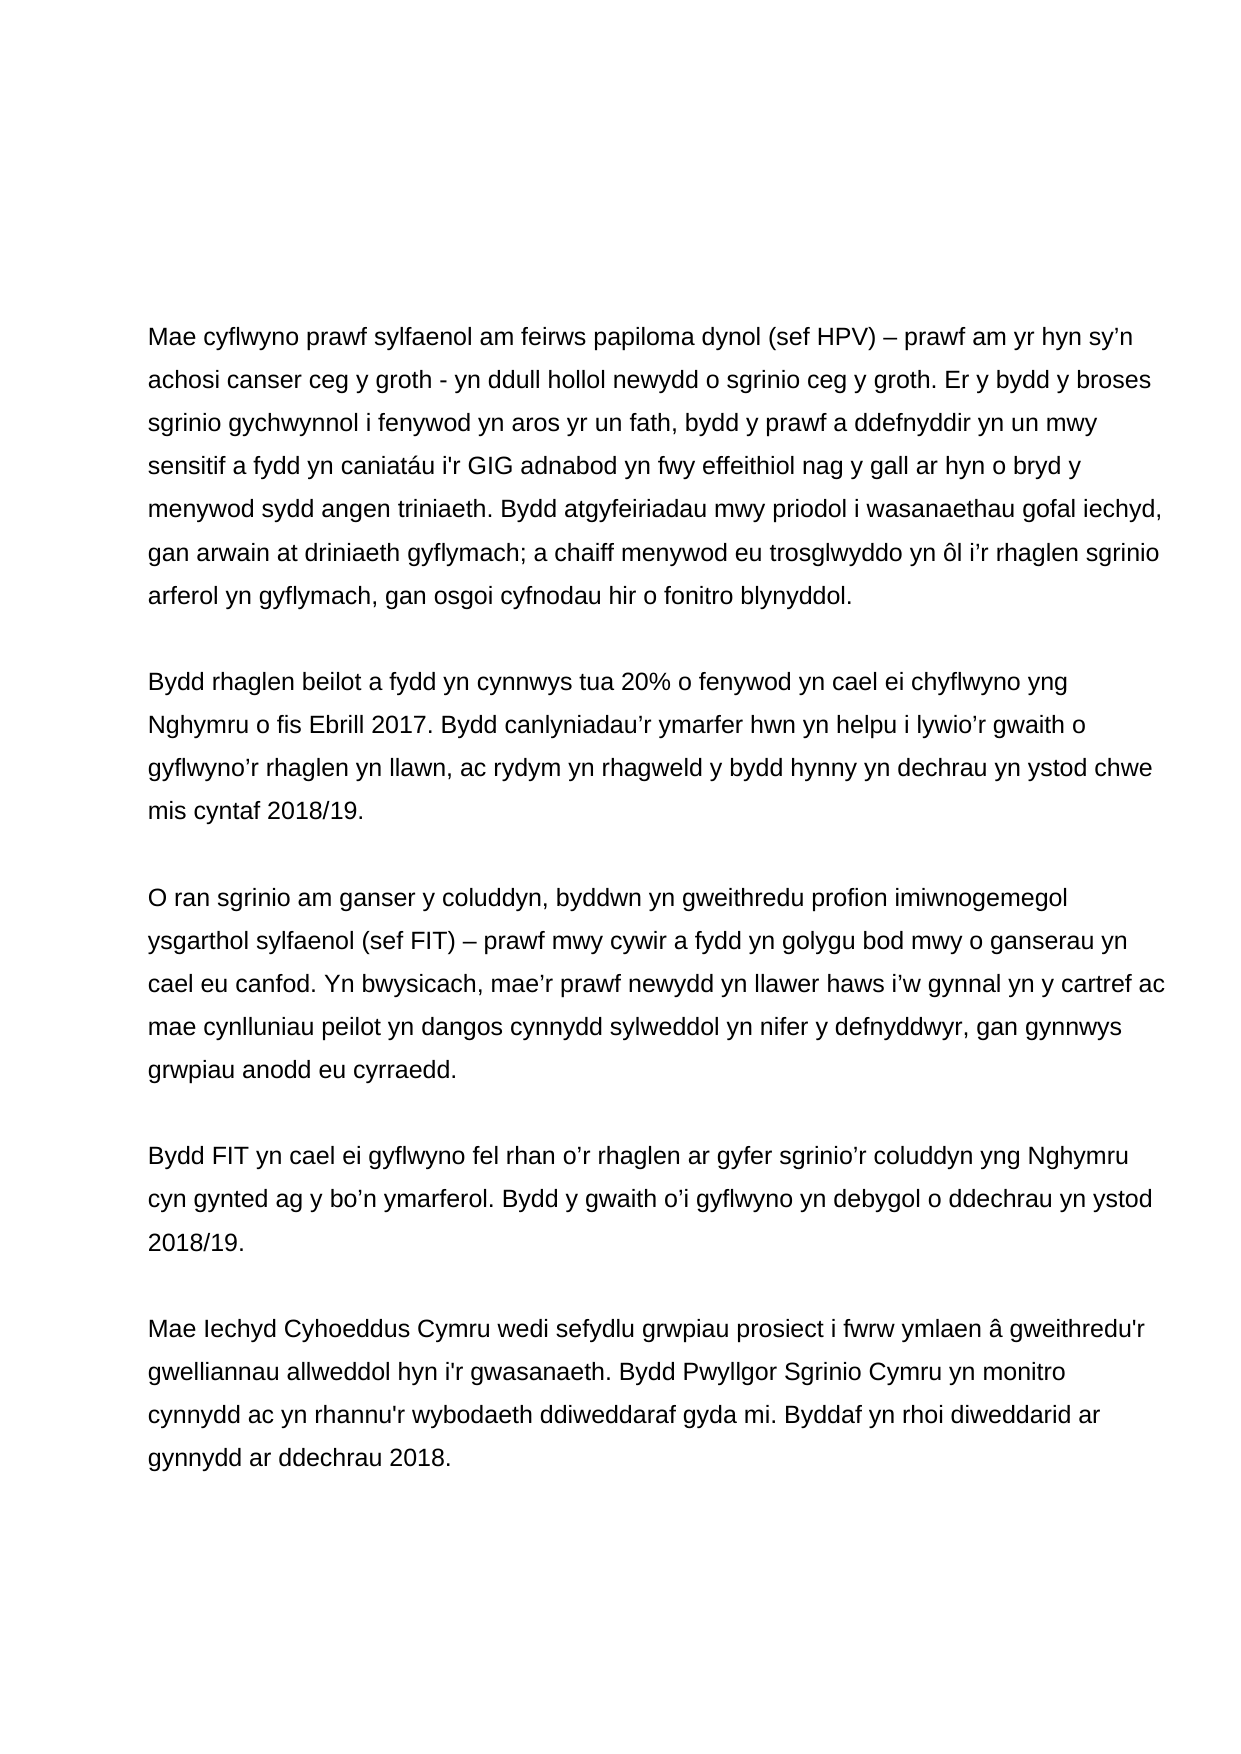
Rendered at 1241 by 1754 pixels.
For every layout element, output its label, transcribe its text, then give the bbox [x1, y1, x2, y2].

text O ran sgrinio am ganser y coluddyn, byddwn yn gweithredu profion imiwnogemegol ysgarthol sylfaenol (sef FIT) – prawf mwy cywir a fydd yn golygu bod mwy o ganserau yn cael eu canfod. Yn bwysicach, mae’r prawf newydd yn llawer haws i’w gynnal yn y cartref ac mae cynlluniau peilot yn dangos cynnydd sylweddol yn nifer y defnyddwyr, gan gynnwys grwpiau anodd eu cyrraedd. Bydd FIT yn cael ei gyflwyno fel rhan o’r rhaglen ar gyfer sgrinio’r coluddyn yng Nghymru cyn gynted ag y bo’n ymarferol. Bydd y gwaith o’i gyflwyno yn debygol o ddechrau yn ystod 2018/19. Mae Iechyd Cyhoeddus Cymru wedi sefydlu grwpiau prosiect i fwrw ymlaen â gweithredu'r gwelliannau allweddol hyn i'r gwasanaeth. Bydd Pwyllgor Sgrinio Cymru yn monitro cynnydd ac yn rhannu'r wybodaeth ddiweddaraf gyda mi. Byddaf yn rhoi diweddarid ar gynnydd ar ddechrau 2018. [148, 882, 1166, 1472]
text Mae cyflwyno prawf sylfaenol am feirws papiloma dynol (sef HPV) – prawf am yr hyn sy’n achosi canser ceg y groth - yn ddull hollol newydd o sgrinio ceg y groth. Er y bydd y broses sgrinio gychwynnol i fenywod yn aros yr un fath, bydd y prawf a ddefnyddir yn un mwy sensitif a fydd yn caniatáu i'r GIG adnabod yn fwy effeithiol nag y gall ar hyn o bryd y menywod sydd angen triniaeth. Bydd atgyfeiriadau mwy priodol i wasanaethau gofal iechyd, gan arwain at driniaeth gyflymach; a chaiff menywod eu trosglwyddo yn ôl i’r rhaglen sgrinio arferol yn gyflymach, gan osgoi cyfnodau hir o fonitro blynyddol. [148, 322, 1166, 609]
text Bydd rhaglen beilot a fydd yn cynnwys tua 20% o fenywod yn cael ei chyflwyno yng Nghymru o fis Ebrill 2017. Bydd canlyniadau’r ymarfer hwn yn helpu i lywio’r gwaith o gyflwyno’r rhaglen yn llawn, ac rydym yn rhagweld y bydd hynny yn dechrau yn ystod chwe mis cyntaf 2018/19. [148, 667, 1166, 825]
